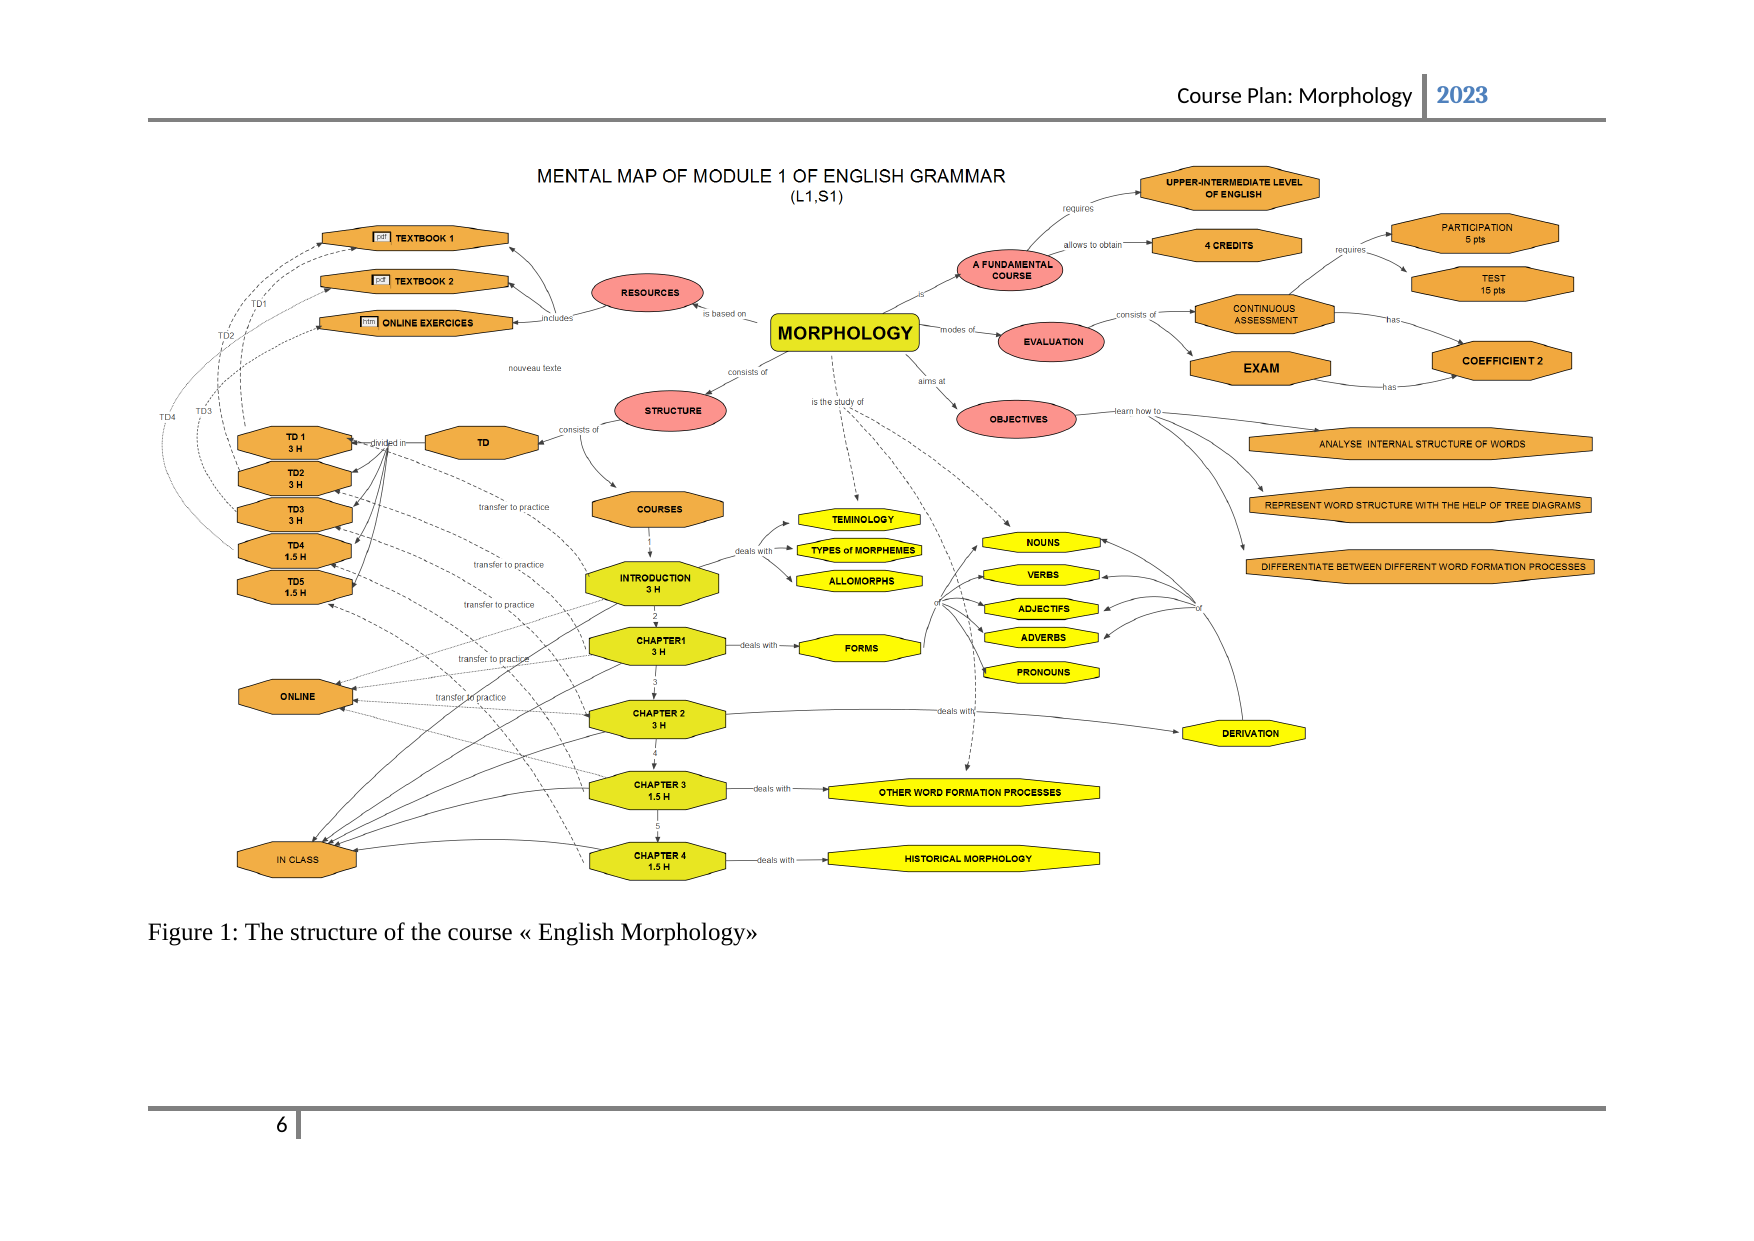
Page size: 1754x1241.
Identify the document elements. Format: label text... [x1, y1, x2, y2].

text Figure 1: The structure of the course « English Morphology» [148, 917, 1606, 946]
picture [147, 150, 1607, 893]
